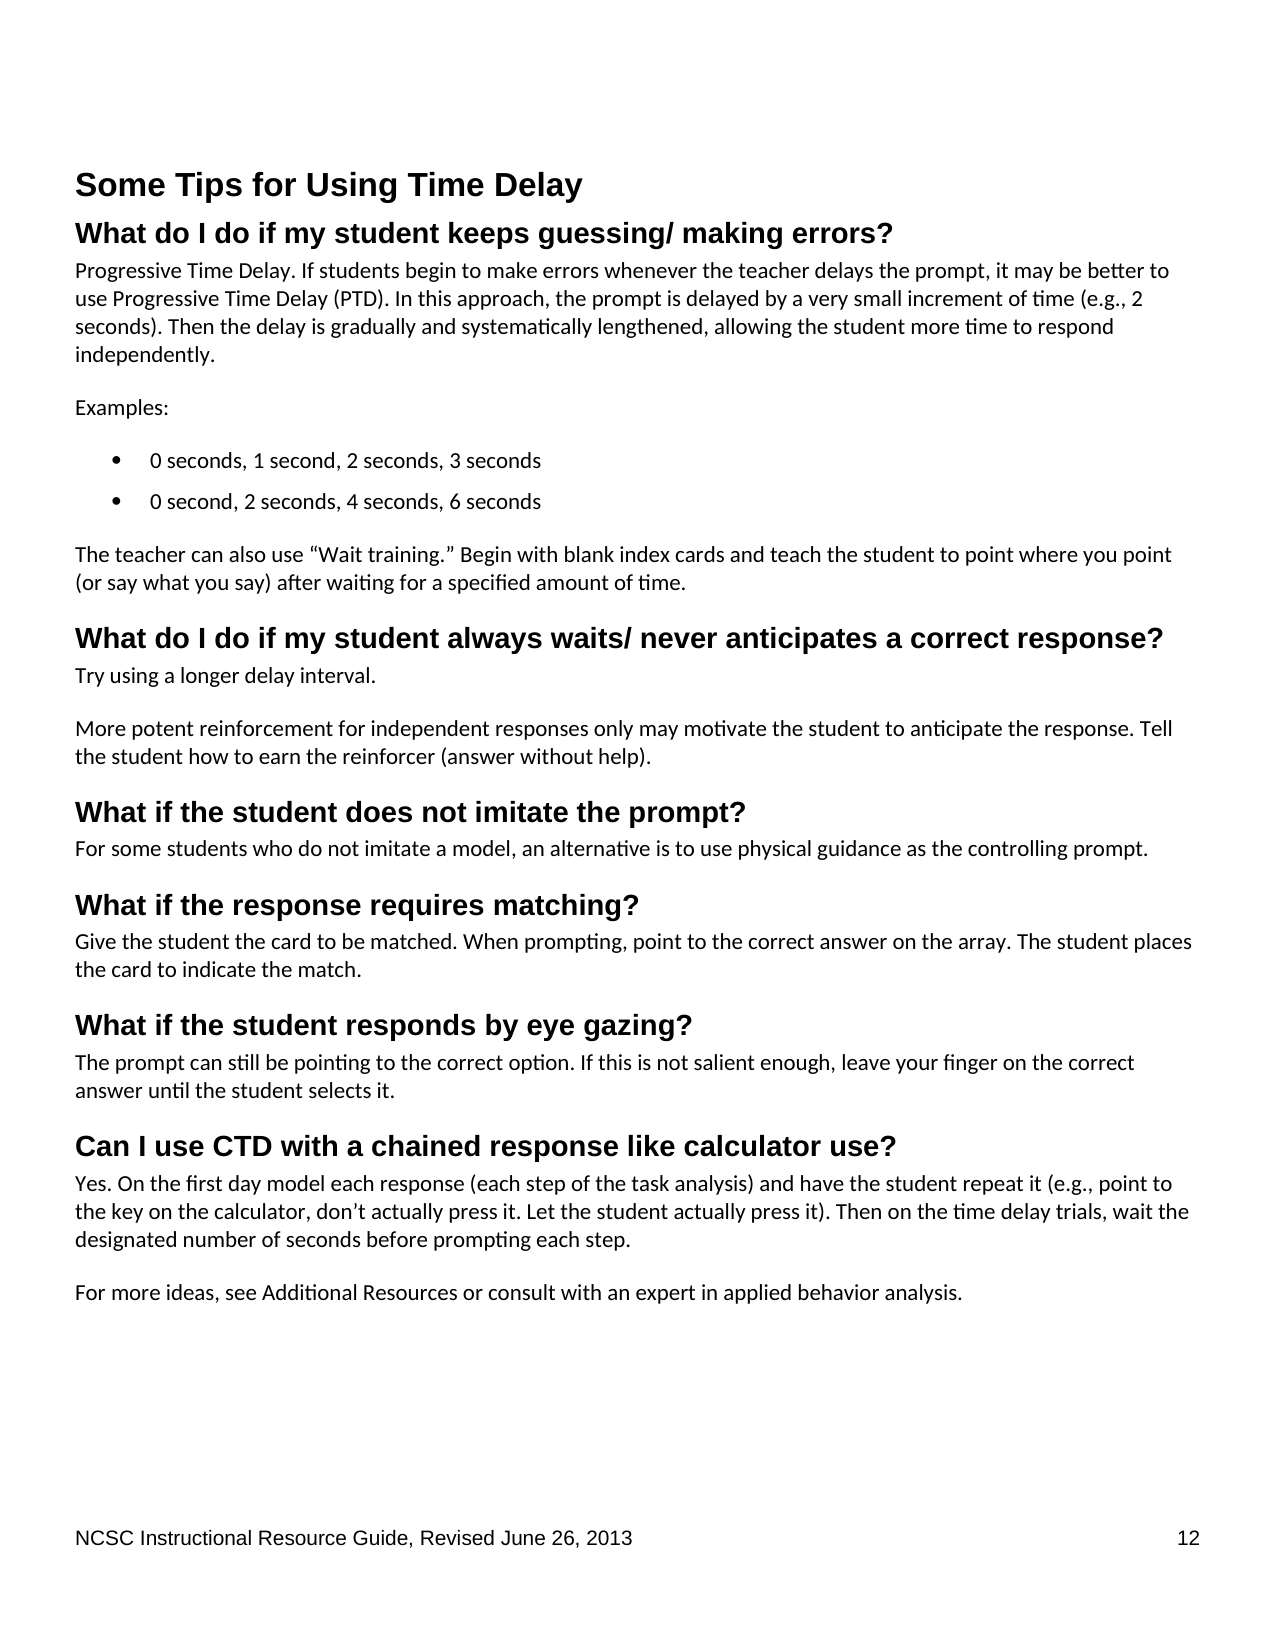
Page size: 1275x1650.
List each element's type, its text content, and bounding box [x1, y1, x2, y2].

subtitle What if the student responds by eye gazing? [75, 1008, 1200, 1042]
text Yes. On the first day model each response (each step of the task analysis) and have the student repeat it (e.g., point to the key on the calculator, don’t actually press it. Let the student actually press it). Then on the time delay trials, wait the designated number of seconds before prompting each step. [75, 1169, 1200, 1253]
text Try using a longer delay interval. [75, 661, 1200, 689]
subtitle What if the student does not imitate the prompt? [75, 795, 1200, 828]
text More potent reinforcement for independent responses only may motivate the student to anticipate the response. Tell the student how to earn the reinforcer (answer without help). [75, 714, 1200, 770]
list 0 second, 2 seconds, 4 seconds, 6 seconds [112, 487, 1200, 515]
subtitle What do I do if my student keeps guessing/ making errors? [75, 216, 1200, 250]
subtitle What do I do if my student always waits/ never anticipates a correct response? [75, 621, 1200, 654]
text Progressive Time Delay. If students begin to make errors whenever the teacher delays the prompt, it may be better to use Progressive Time Delay (PTD). In this approach, the prompt is delayed by a very small increment of time (e.g., 2 seconds). Then the delay is gradually and systematically lengthened, allowing the student more time to respond independently. [75, 256, 1200, 368]
subtitle Some Tips for Using Time Delay [75, 166, 1200, 204]
text For more ideas, see Additional Resources or consult with an expert in applied behavior analysis. [75, 1278, 1200, 1306]
text The teacher can also use “Wait training.” Begin with blank index cards and teach the student to point where you point (or say what you say) after waiting for a specified amount of time. [75, 540, 1200, 596]
list 0 seconds, 1 second, 2 seconds, 3 seconds [112, 446, 1200, 474]
text Give the student the card to be matched. When prompting, point to the correct answer on the array. The student places the card to indicate the match. [75, 927, 1200, 983]
subtitle Can I use CTD with a chained response like calculator use? [75, 1129, 1200, 1163]
text Examples: [75, 393, 1200, 421]
text For some students who do not imitate a model, an alternative is to use physical guidance as the controlling prompt. [75, 834, 1200, 863]
subtitle What if the response requires matching? [75, 888, 1200, 921]
text The prompt can still be pointing to the correct option. If this is not salient enough, leave your finger on the correct answer until the student selects it. [75, 1048, 1200, 1104]
